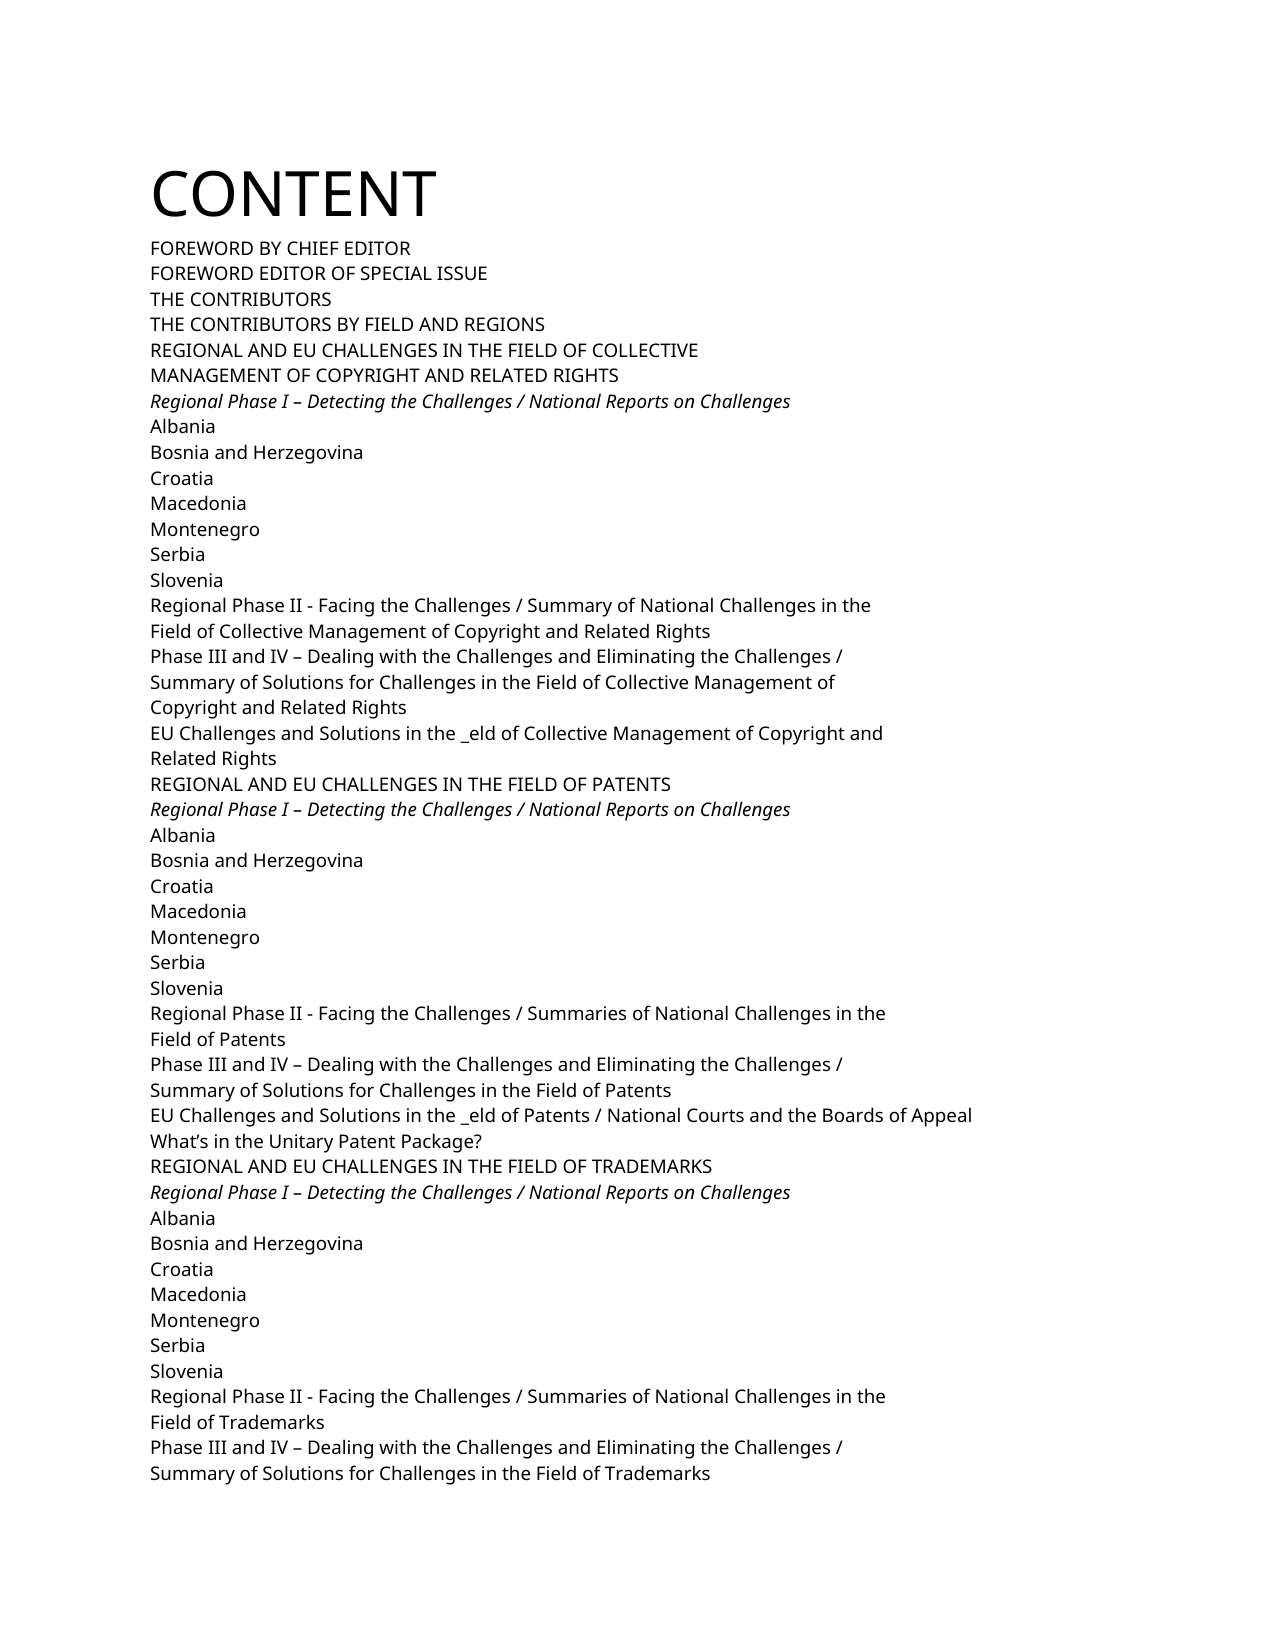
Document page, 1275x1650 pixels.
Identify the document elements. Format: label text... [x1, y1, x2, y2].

text Regional Phase I – Detecting the Challenges / National Reports on Challenges [150, 797, 1125, 822]
text Macedonia [150, 1281, 1125, 1307]
text Montenegro [150, 516, 1125, 541]
text Bosnia and Herzegovina [150, 848, 1125, 873]
text Croatia [150, 873, 1125, 899]
text Field of Patents [150, 1026, 1125, 1052]
text What’s in the Unitary Patent Package? [150, 1128, 1125, 1154]
text Related Rights [150, 746, 1125, 771]
text Bosnia and Herzegovina [150, 1230, 1125, 1256]
text EU Challenges and Solutions in the _eld of Patents / National Courts and the Boards of Appeal [150, 1103, 1125, 1128]
text Slovenia [150, 567, 1125, 592]
text REGIONAL AND EU CHALLENGES IN THE FIELD OF COLLECTIVE [150, 337, 1125, 363]
text Phase III and IV – Dealing with the Challenges and Eliminating the Challenges / [150, 643, 1125, 669]
text Albania [150, 822, 1125, 848]
text Montenegro [150, 924, 1125, 950]
text Regional Phase II - Facing the Challenges / Summary of National Challenges in the [150, 592, 1125, 618]
text Slovenia [150, 1358, 1125, 1383]
text CONTENT [150, 150, 1125, 235]
text FOREWORD EDITOR OF SPECIAL ISSUE [150, 261, 1125, 286]
text Phase III and IV – Dealing with the Challenges and Eliminating the Challenges / [150, 1052, 1125, 1077]
text Croatia [150, 1256, 1125, 1281]
text Serbia [150, 541, 1125, 567]
text Serbia [150, 1332, 1125, 1358]
text Regional Phase I – Detecting the Challenges / National Reports on Challenges [150, 388, 1125, 414]
text REGIONAL AND EU CHALLENGES IN THE FIELD OF TRADEMARKS [150, 1154, 1125, 1179]
text Regional Phase II - Facing the Challenges / Summaries of National Challenges in the [150, 1001, 1125, 1026]
text Summary of Solutions for Challenges in the Field of Trademarks [150, 1460, 1125, 1486]
text Slovenia [150, 975, 1125, 1001]
text Albania [150, 1205, 1125, 1230]
text Field of Collective Management of Copyright and Related Rights [150, 618, 1125, 643]
text EU Challenges and Solutions in the _eld of Collective Management of Copyright and [150, 720, 1125, 746]
text THE CONTRIBUTORS [150, 286, 1125, 312]
text Croatia [150, 465, 1125, 490]
text Regional Phase I – Detecting the Challenges / National Reports on Challenges [150, 1179, 1125, 1205]
text Serbia [150, 950, 1125, 975]
text Albania [150, 414, 1125, 439]
text Bosnia and Herzegovina [150, 439, 1125, 465]
text THE CONTRIBUTORS BY FIELD AND REGIONS [150, 312, 1125, 337]
text Phase III and IV – Dealing with the Challenges and Eliminating the Challenges / [150, 1434, 1125, 1460]
text Regional Phase II - Facing the Challenges / Summaries of National Challenges in the [150, 1383, 1125, 1409]
text FOREWORD BY CHIEF EDITOR [150, 235, 1125, 261]
text MANAGEMENT OF COPYRIGHT AND RELATED RIGHTS [150, 363, 1125, 388]
text Copyright and Related Rights [150, 694, 1125, 720]
text REGIONAL AND EU CHALLENGES IN THE FIELD OF PATENTS [150, 771, 1125, 797]
text Macedonia [150, 899, 1125, 924]
text Summary of Solutions for Challenges in the Field of Collective Management of [150, 669, 1125, 694]
text Field of Trademarks [150, 1409, 1125, 1434]
text Montenegro [150, 1307, 1125, 1332]
text Summary of Solutions for Challenges in the Field of Patents [150, 1077, 1125, 1103]
text Macedonia [150, 490, 1125, 516]
